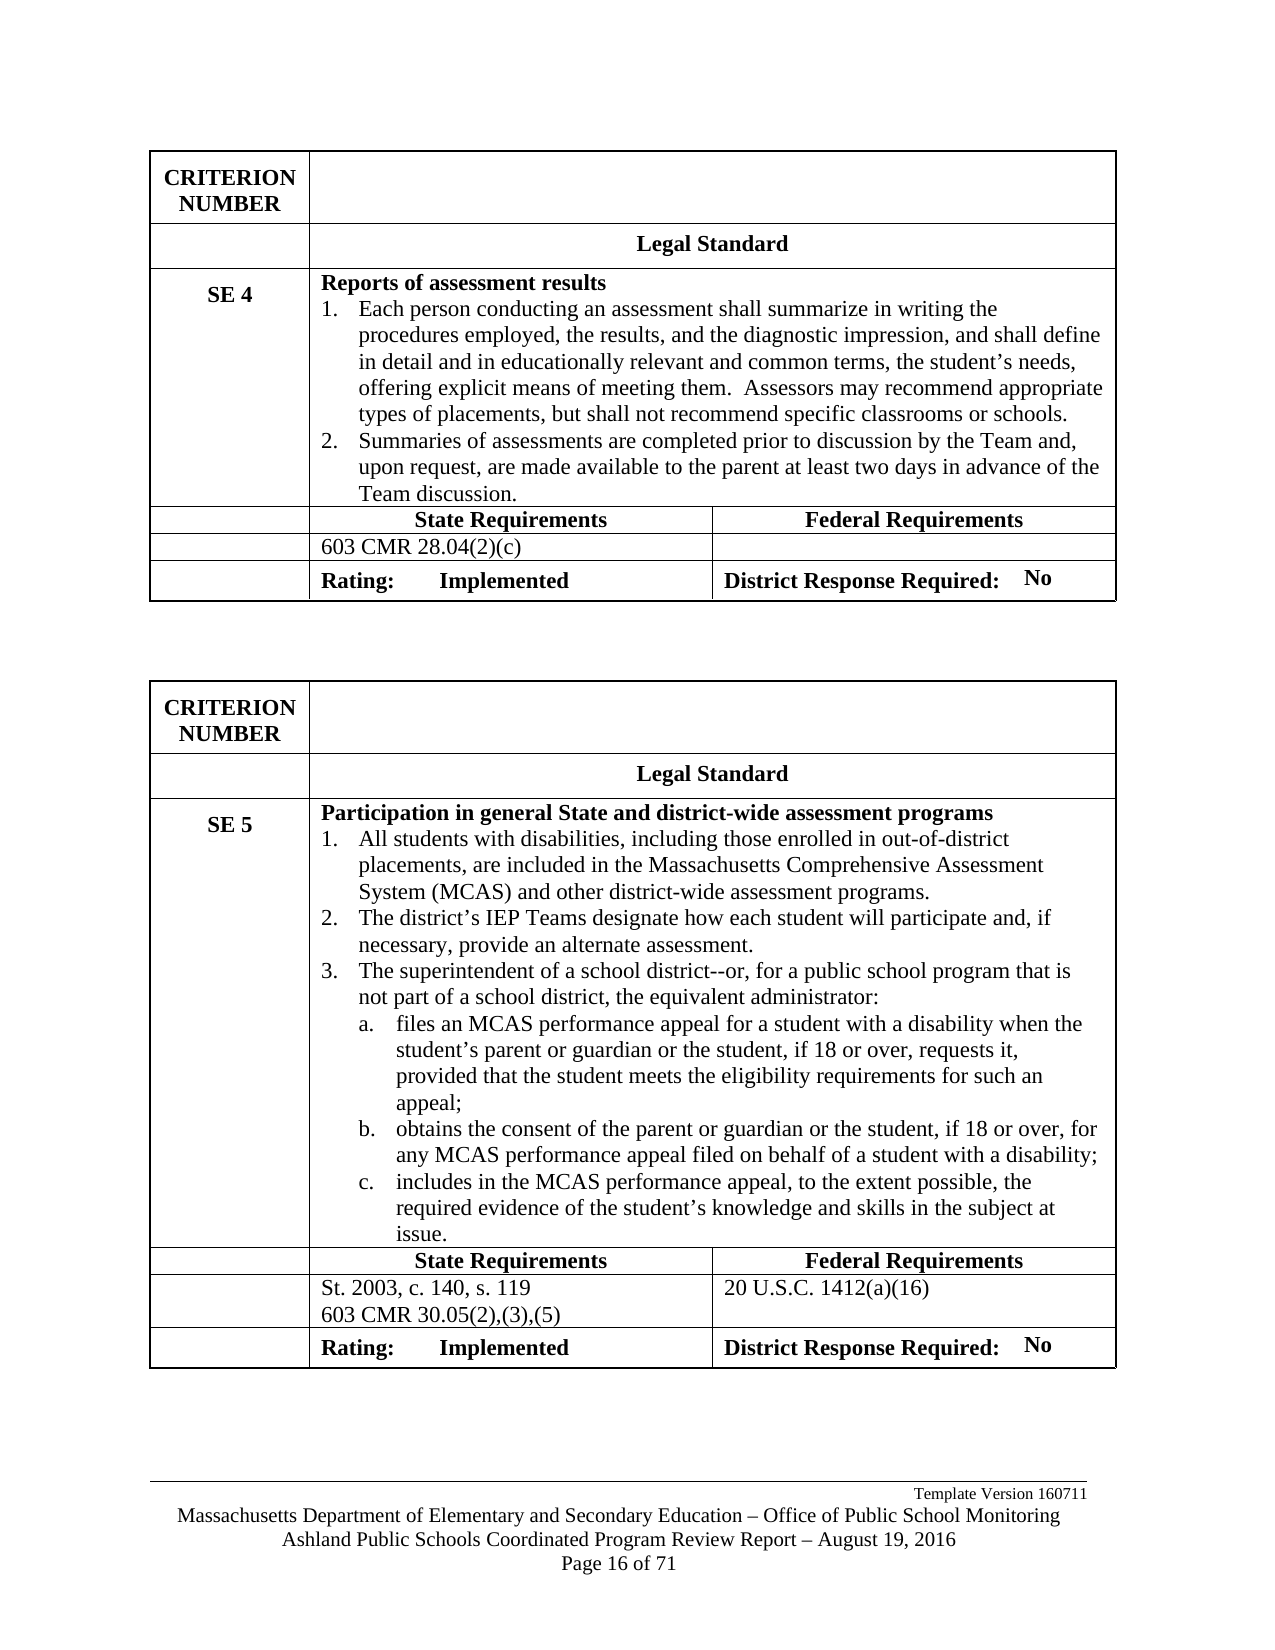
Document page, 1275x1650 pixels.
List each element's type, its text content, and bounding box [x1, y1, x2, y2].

table_cell Reports of assessment results Each person conducting an assessment shall summarize in writing the procedures employed, the results, and the diagnostic impression, and shall define in detail and in educationally relevant and common terms, the student’s needs, offering explicit means of meeting them. Assessors may recommend appropriate types of placements, but shall not recommend specific classrooms or schools. Summaries of assessments are completed prior to discussion by the Team and, upon request, are made available to the parent at least two days in advance of the Team discussion. [310, 269, 1115, 506]
table_cell State Requirements [310, 1248, 712, 1274]
table_cell Rating: [310, 561, 422, 599]
table_cell [713, 534, 1115, 560]
table_cell Federal Requirements [713, 507, 1115, 533]
table_header CRITERION NUMBER [151, 682, 309, 753]
table_cell [151, 1275, 309, 1327]
table_cell State Requirements [310, 507, 712, 533]
table_cell [151, 1248, 309, 1274]
table_cell St. 2003, c. 140, s. 119 603 CMR 30.05(2),(3),(5) [310, 1275, 712, 1327]
table_cell [151, 1328, 309, 1367]
table_cell Implemented [422, 1328, 712, 1367]
table_cell Participation in general State and district-wide assessment programs All students with disabilities, including those enrolled in out-of-district placements, are included in the Massachusetts Comprehensive Assessment System (MCAS) and other district-wide assessment programs. The district’s IEP Teams designate how each student will participate and, if necessary, provide an alternate assessment. The superintendent of a school district--or, for a public school program that is not part of a school district, the equivalent administrator: files an MCAS performance appeal for a student with a disability when the student’s parent or guardian or the student, if 18 or over, requests it, provided that the student meets the eligibility requirements for such an appeal; obtains the consent of the parent or guardian or the student, if 18 or over, for any MCAS performance appeal filed on behalf of a student with a disability; includes in the MCAS performance appeal, to the extent possible, the required evidence of the student’s knowledge and skills in the subject at issue. [310, 799, 1115, 1247]
table_cell SE 5 [151, 799, 309, 1247]
table_cell Implemented [422, 561, 712, 599]
table_cell 603 CMR 28.04(2)(c) [310, 534, 712, 560]
table_cell District Response Required: [713, 1328, 1012, 1367]
table_cell Legal Standard [310, 754, 1115, 798]
table_cell Federal Requirements [713, 1248, 1115, 1274]
table_cell No [1013, 561, 1115, 599]
table_cell District Response Required: [713, 561, 1012, 599]
table_cell Rating: [310, 1328, 422, 1367]
table_cell [151, 561, 309, 599]
table_cell [151, 754, 309, 798]
table_header [310, 152, 1115, 223]
table_cell Legal Standard [310, 224, 1115, 268]
table_cell SE 4 [151, 269, 309, 506]
table_header CRITERION NUMBER [151, 152, 309, 223]
table_header [310, 682, 1115, 753]
table_cell No [1013, 1328, 1115, 1367]
table_cell 20 U.S.C. 1412(a)(16) [713, 1275, 1115, 1327]
table_cell [151, 224, 309, 268]
table_cell [151, 534, 309, 560]
table_cell [151, 507, 309, 533]
